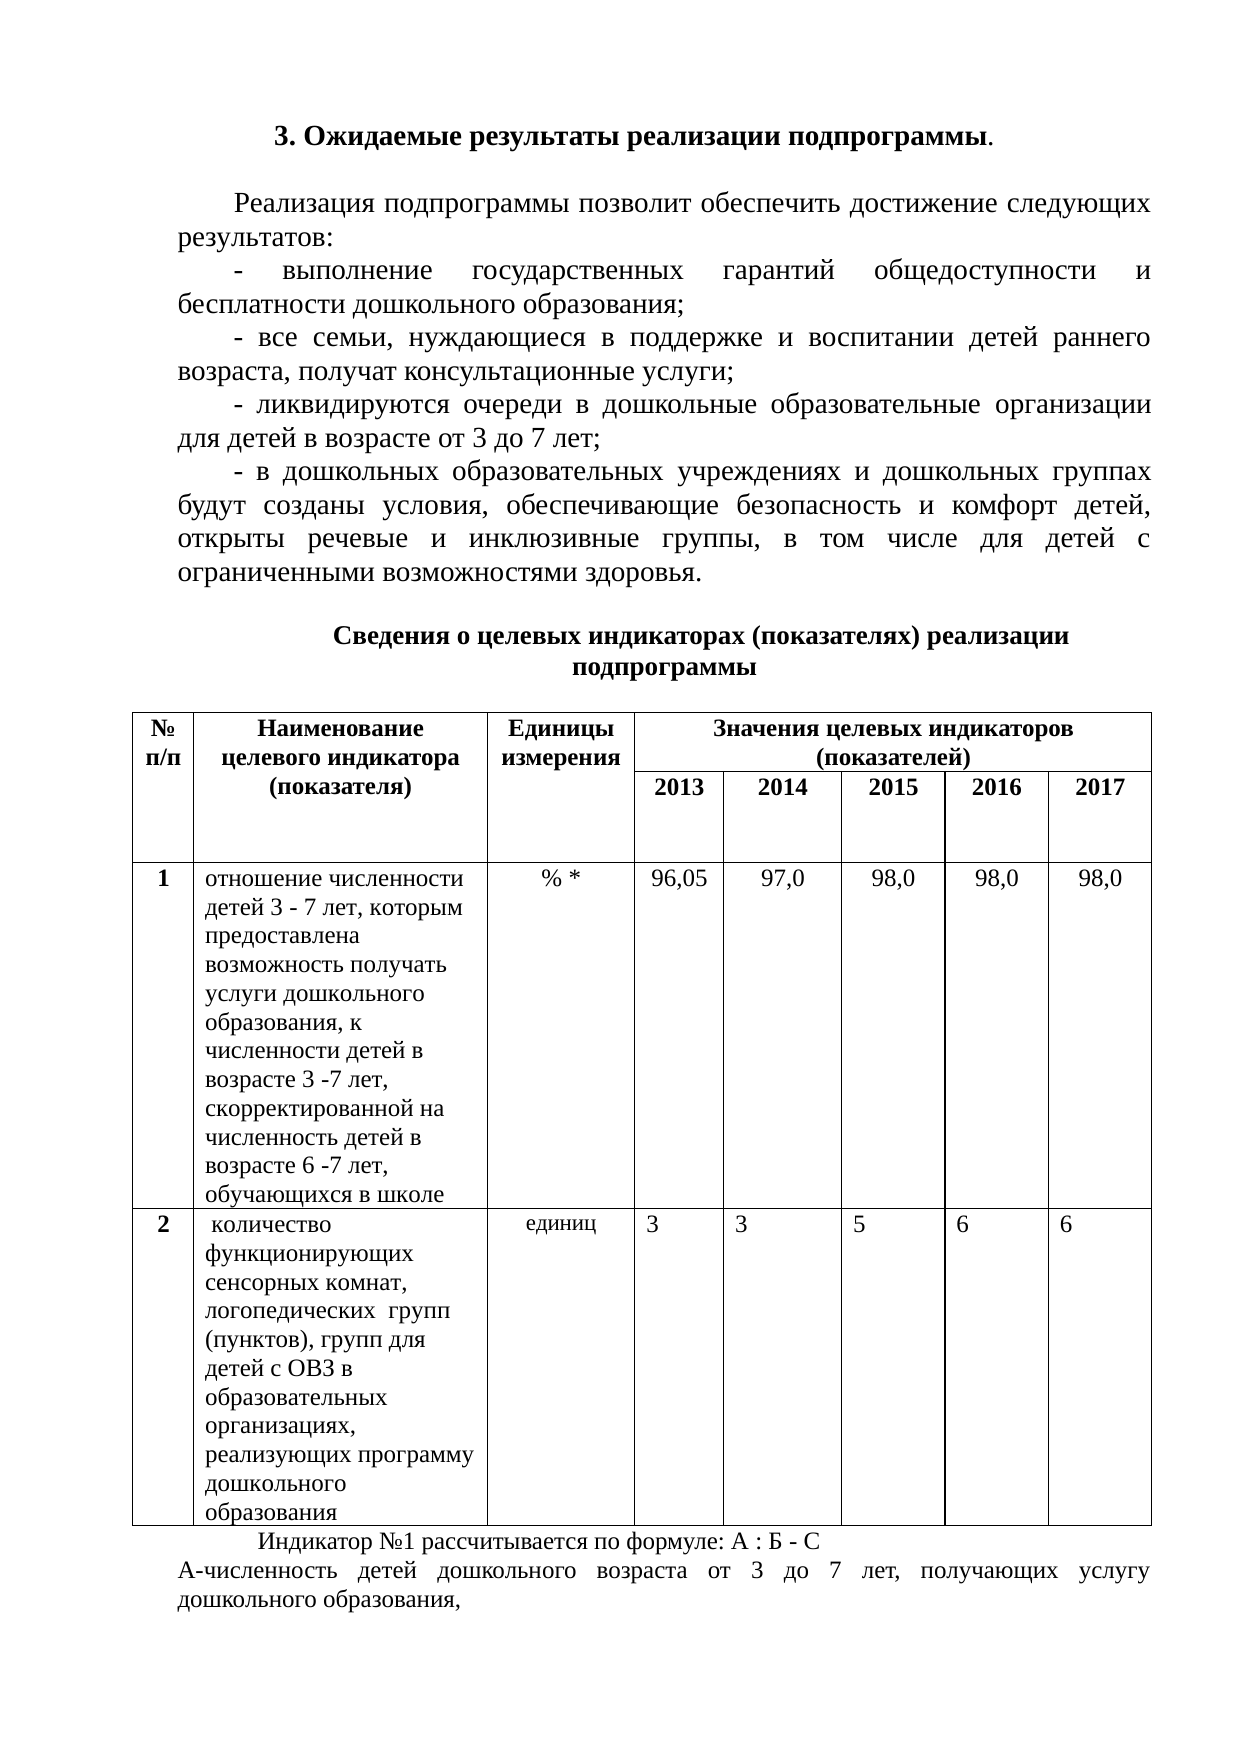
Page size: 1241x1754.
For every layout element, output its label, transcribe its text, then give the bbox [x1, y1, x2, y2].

text - выполнение государственных гарантий общедоступности и бесплатности дошкольного образования; [177, 252, 1152, 319]
table_cell отношение численности детей 3 - 7 лет, которым предоставлена возможность получать услуги дошкольного образования, к численности детей в возрасте 3 -7 лет, скорректированной на численность детей в возрасте 6 -7 лет, обучающихся в школе [194, 863, 487, 1208]
table_cell 2 [133, 1209, 193, 1525]
table_cell 96,05 [635, 863, 723, 1208]
table_cell 2013 [635, 772, 723, 862]
text Сведения о целевых индикаторах (показателях) реализации подпрограммы [177, 619, 1152, 681]
table_cell 6 [1049, 1209, 1151, 1525]
table_cell 3 [724, 1209, 841, 1525]
text Реализация подпрограммы позволит обеспечить достижение следующих результатов: [177, 185, 1152, 252]
table_header Наименование целевого индикатора (показателя) [194, 713, 487, 862]
table_cell % * [488, 863, 634, 1208]
table_cell количество функционирующих сенсорных комнат, логопедических групп (пунктов), групп для детей с ОВЗ в образовательных организациях, реализующих программу дошкольного образования [194, 1209, 487, 1525]
table_cell 2014 [724, 772, 841, 862]
table_cell 2015 [842, 772, 944, 862]
text - все семьи, нуждающиеся в поддержке и воспитании детей раннего возраста, получат консультационные услуги; [177, 319, 1152, 386]
text А-численность детей дошкольного возраста от 3 до 7 лет, получающих услугу дошкольного образования, [177, 1555, 1152, 1613]
table_cell 98,0 [1049, 863, 1151, 1208]
text Индикатор №1 рассчитывается по формуле: А : Б - С [177, 1526, 1152, 1555]
table_cell 2016 [946, 772, 1048, 862]
table_cell 98,0 [946, 863, 1048, 1208]
table_header Единицы измерения [488, 713, 634, 862]
text 3. Ожидаемые результаты реализации подпрограммы. [274, 118, 1152, 152]
table_header № п/п [133, 713, 193, 862]
table_cell 2017 [1049, 772, 1151, 862]
text - в дошкольных образовательных учреждениях и дошкольных группах будут созданы условия, обеспечивающие безопасность и комфорт детей, открыты речевые и инклюзивные группы, в том числе для детей с ограниченными возможностями здоровья. [177, 453, 1152, 588]
table_cell 6 [946, 1209, 1048, 1525]
table_cell 1 [133, 863, 193, 1208]
text - ликвидируются очереди в дошкольные образовательные организации для детей в возрасте от 3 до 7 лет; [177, 386, 1152, 453]
table_cell 98,0 [842, 863, 944, 1208]
table_header Значения целевых индикаторов (показателей) [635, 713, 1151, 771]
table_cell 97,0 [724, 863, 841, 1208]
table_cell 5 [842, 1209, 944, 1525]
table_cell 3 [635, 1209, 723, 1525]
table_cell единиц [488, 1209, 634, 1525]
